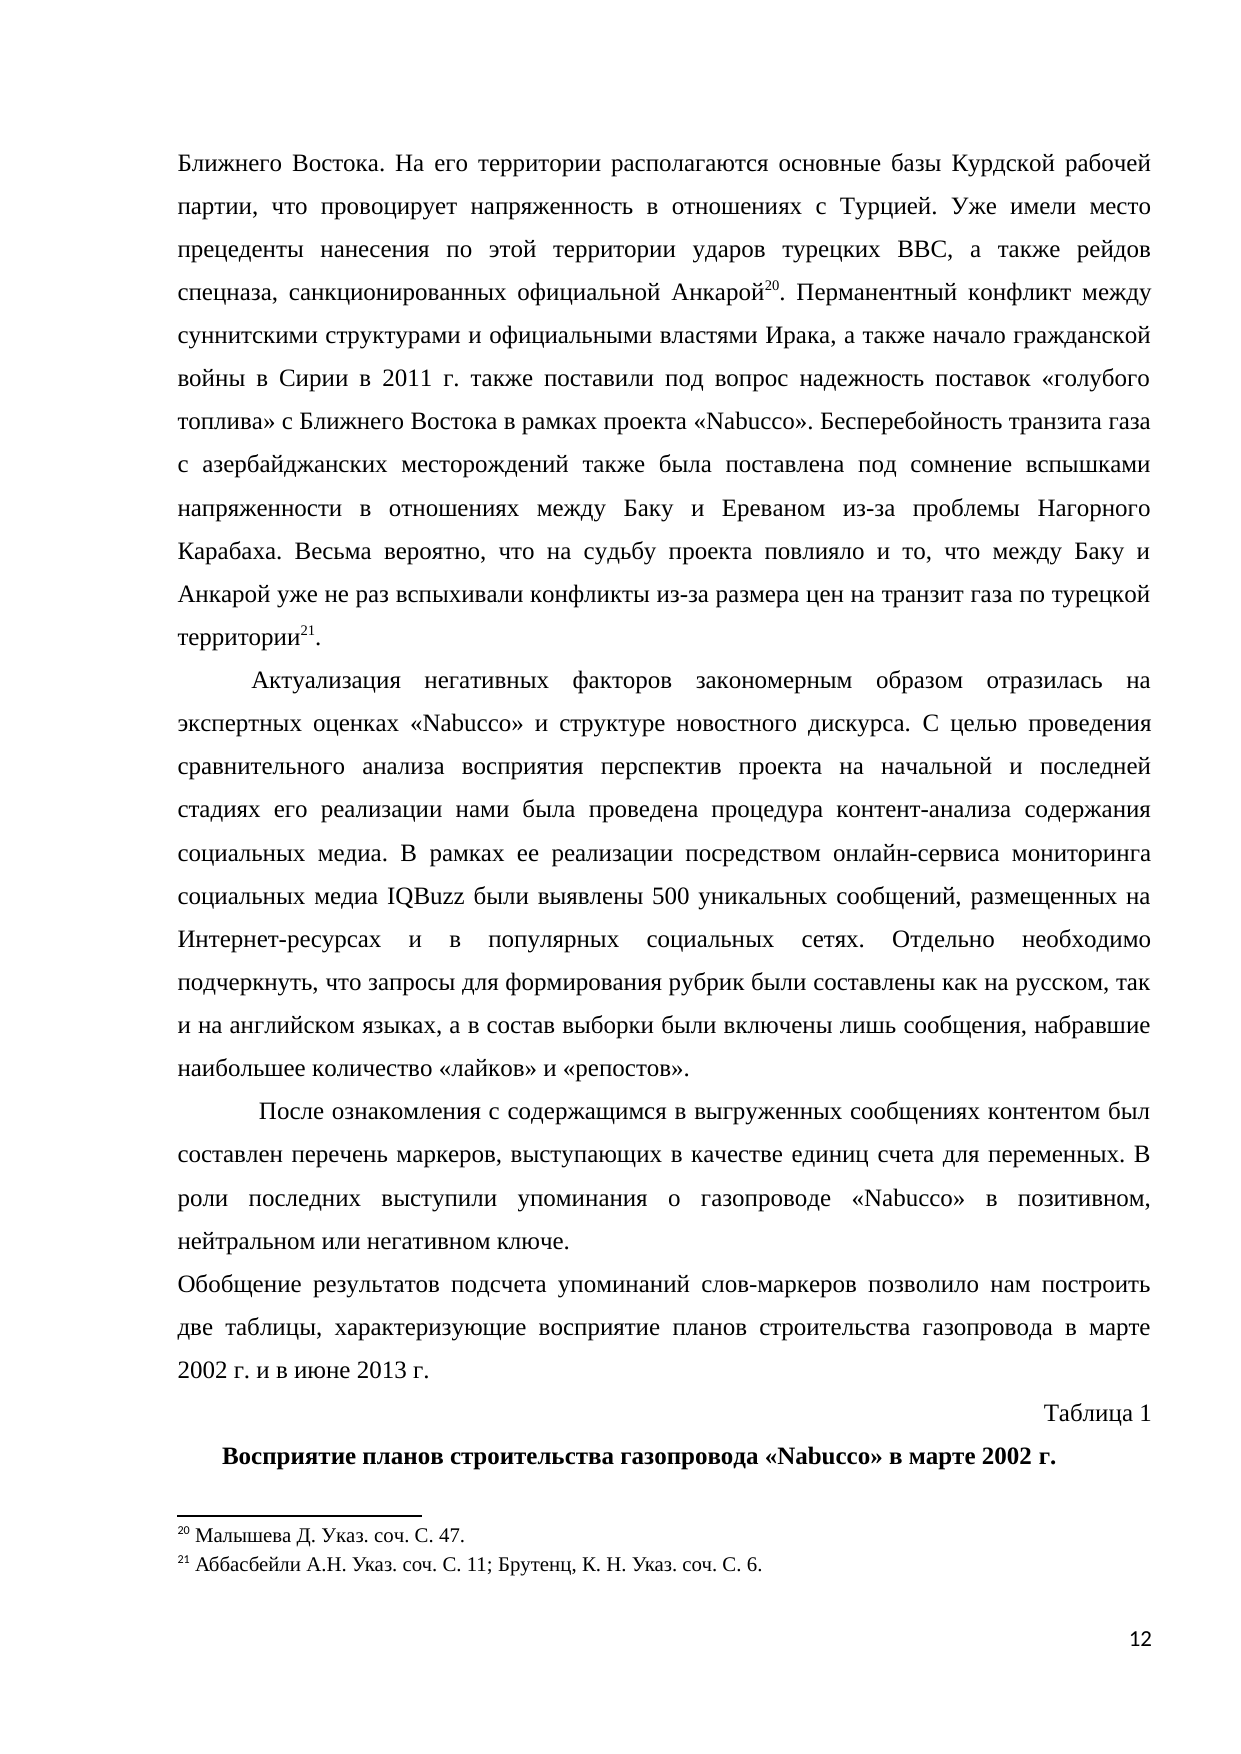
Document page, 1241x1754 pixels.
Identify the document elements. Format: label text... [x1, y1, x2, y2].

text Восприятие планов строительства газопровода «Nabucco» в марте 2002 г. [177, 1441, 1152, 1470]
text Актуализация негативных факторов закономерным образом отразилась на экспертных оценках «Nabucco» и структуре новостного дискурса. С целью проведения сравнительного анализа восприятия перспектив проекта на начальной и последней стадиях его реализации нами была проведена процедура контент-анализа содержания социальных медиа. В рамках ее реализации посредством онлайн-сервиса мониторинга социальных медиа IQBuzz были выявлены 500 уникальных сообщений, размещенных на Интернет-ресурсах и в популярных социальных сетях. Отдельно необходимо подчеркнуть, что запросы для формирования рубрик были составлены как на русском, так и на английском языках, а в состав выборки были включены лишь сообщения, набравшие наибольшее количество «лайков» и «репостов». [177, 665, 1152, 1082]
text Обобщение результатов подсчета упоминаний слов-маркеров позволило нам построить две таблицы, характеризующие восприятие планов строительства газопровода в марте 2002 г. и в июне 2013 г. [177, 1269, 1152, 1384]
text После ознакомления с содержащимся в выгруженных сообщениях контентом был составлен перечень маркеров, выступающих в качестве единиц счета для переменных. В роли последних выступили упоминания о газопроводе «Nabucco» в позитивном, нейтральном или негативном ключе. [177, 1096, 1152, 1254]
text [177, 148, 1152, 651]
text Таблица 1 [177, 1398, 1152, 1427]
